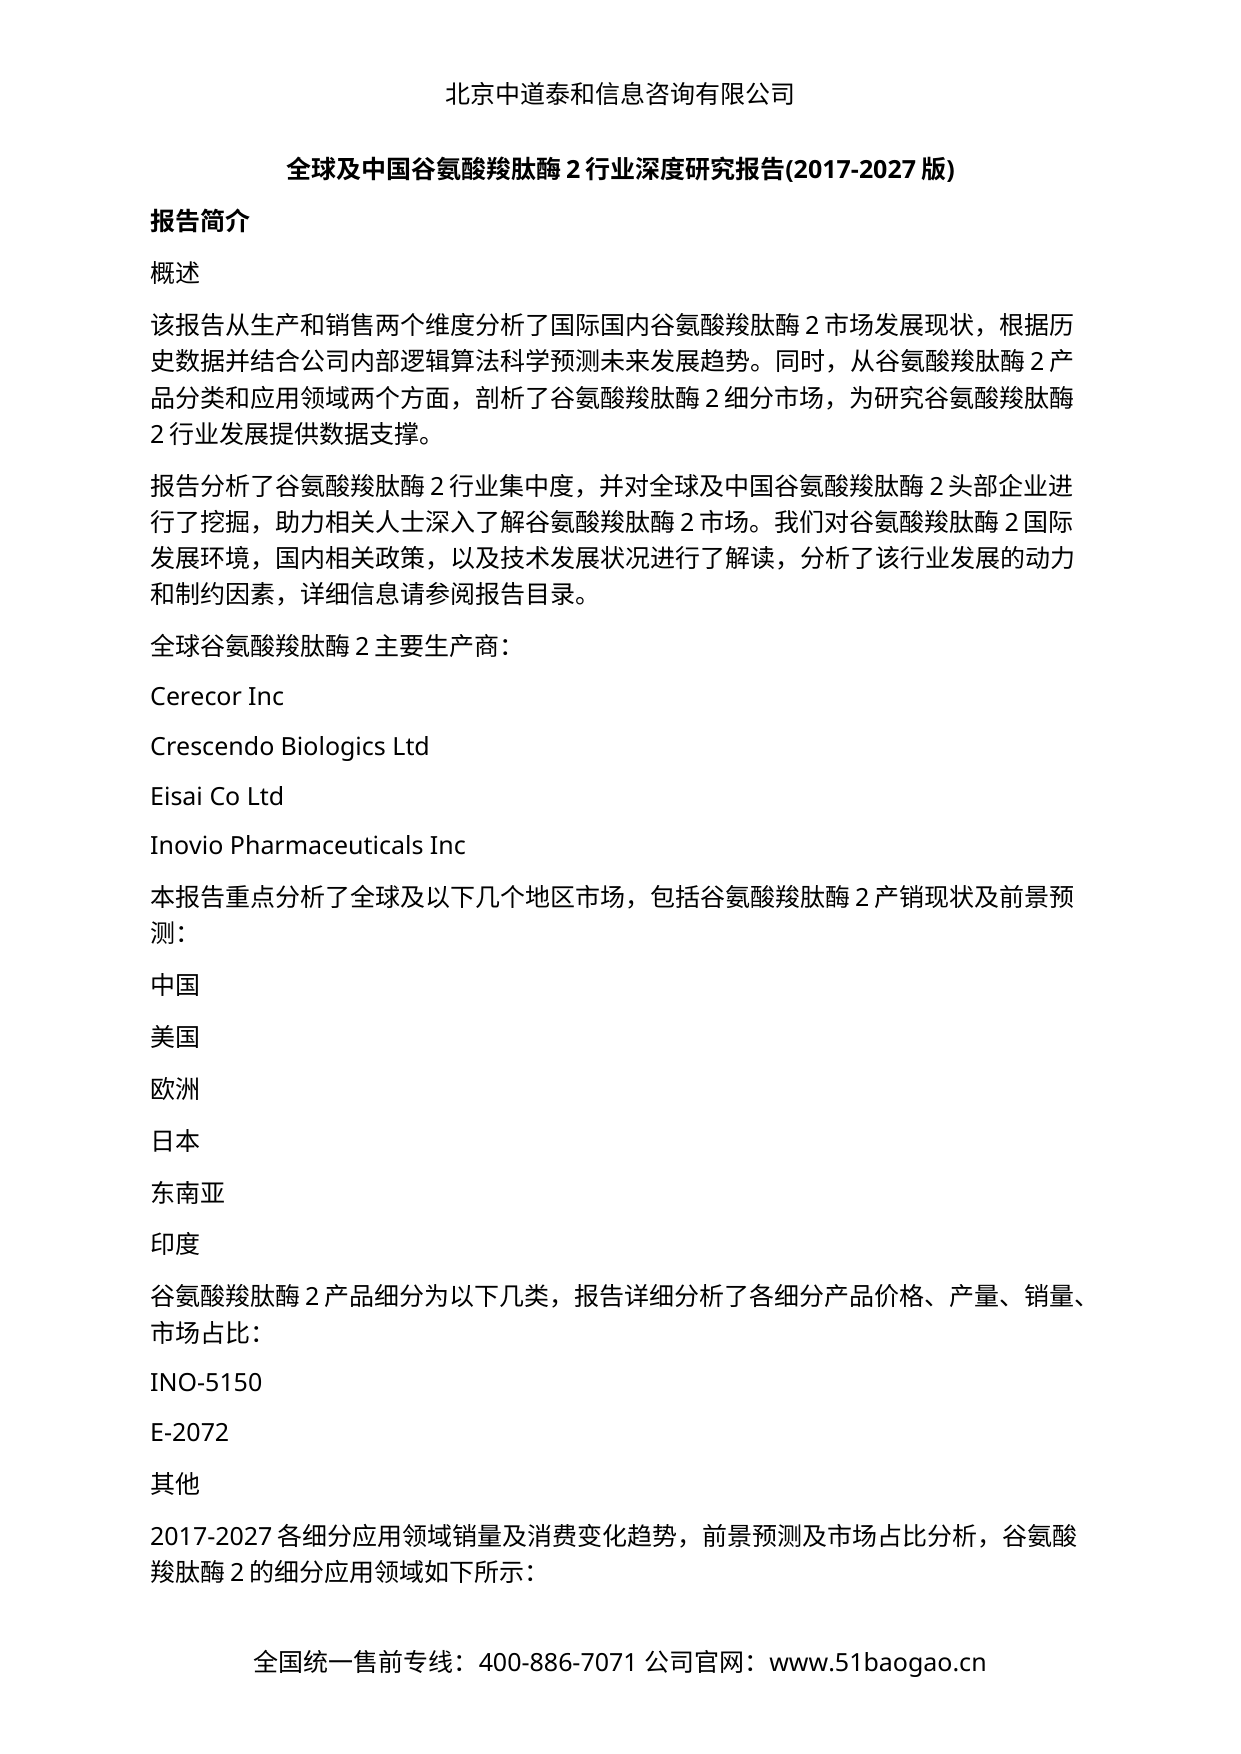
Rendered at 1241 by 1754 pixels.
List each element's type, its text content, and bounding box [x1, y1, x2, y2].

text 全球谷氨酸羧肽酶2主要生产商： [150, 627, 1090, 663]
text E-2072 [150, 1415, 1090, 1449]
text 报告分析了谷氨酸羧肽酶2行业集中度，并对全球及中国谷氨酸羧肽酶2头部企业进行了挖掘，助力相关人士深入了解谷氨酸羧肽酶2市场。我们对谷氨酸羧肽酶2国际发展环境，国内相关政策，以及技术发展状况进行了解读，分析了该行业发展的动力和制约因素，详细信息请参阅报告目录。 [150, 466, 1090, 611]
text 其他 [150, 1464, 1090, 1501]
text 概述 [150, 254, 1090, 290]
text 印度 [150, 1225, 1090, 1261]
text 该报告从生产和销售两个维度分析了国际国内谷氨酸羧肽酶2市场发展现状，根据历史数据并结合公司内部逻辑算法科学预测未来发展趋势。同时，从谷氨酸羧肽酶2产品分类和应用领域两个方面，剖析了谷氨酸羧肽酶2细分市场，为研究谷氨酸羧肽酶2行业发展提供数据支撑。 [150, 306, 1090, 451]
text 本报告重点分析了全球及以下几个地区市场，包括谷氨酸羧肽酶2产销现状及前景预测： [150, 877, 1090, 950]
text Cerecor Inc [150, 679, 1090, 713]
text 2017-2027各细分应用领域销量及消费变化趋势，前景预测及市场占比分析，谷氨酸羧肽酶2的细分应用领域如下所示： [150, 1516, 1090, 1589]
text 日本 [150, 1121, 1090, 1157]
text INO-5150 [150, 1365, 1090, 1399]
text Inovio Pharmaceuticals Inc [150, 828, 1090, 862]
text 谷氨酸羧肽酶2产品细分为以下几类，报告详细分析了各细分产品价格、产量、销量、市场占比： [150, 1277, 1090, 1349]
text 中国 [150, 966, 1090, 1002]
text 欧洲 [150, 1069, 1090, 1106]
text Eisai Co Ltd [150, 778, 1090, 812]
text 全球及中国谷氨酸羧肽酶2行业深度研究报告(2017-2027版) [150, 150, 1090, 186]
text 报告简介 [150, 202, 1090, 238]
text Crescendo Biologics Ltd [150, 728, 1090, 762]
text 东南亚 [150, 1173, 1090, 1209]
text 美国 [150, 1017, 1090, 1054]
